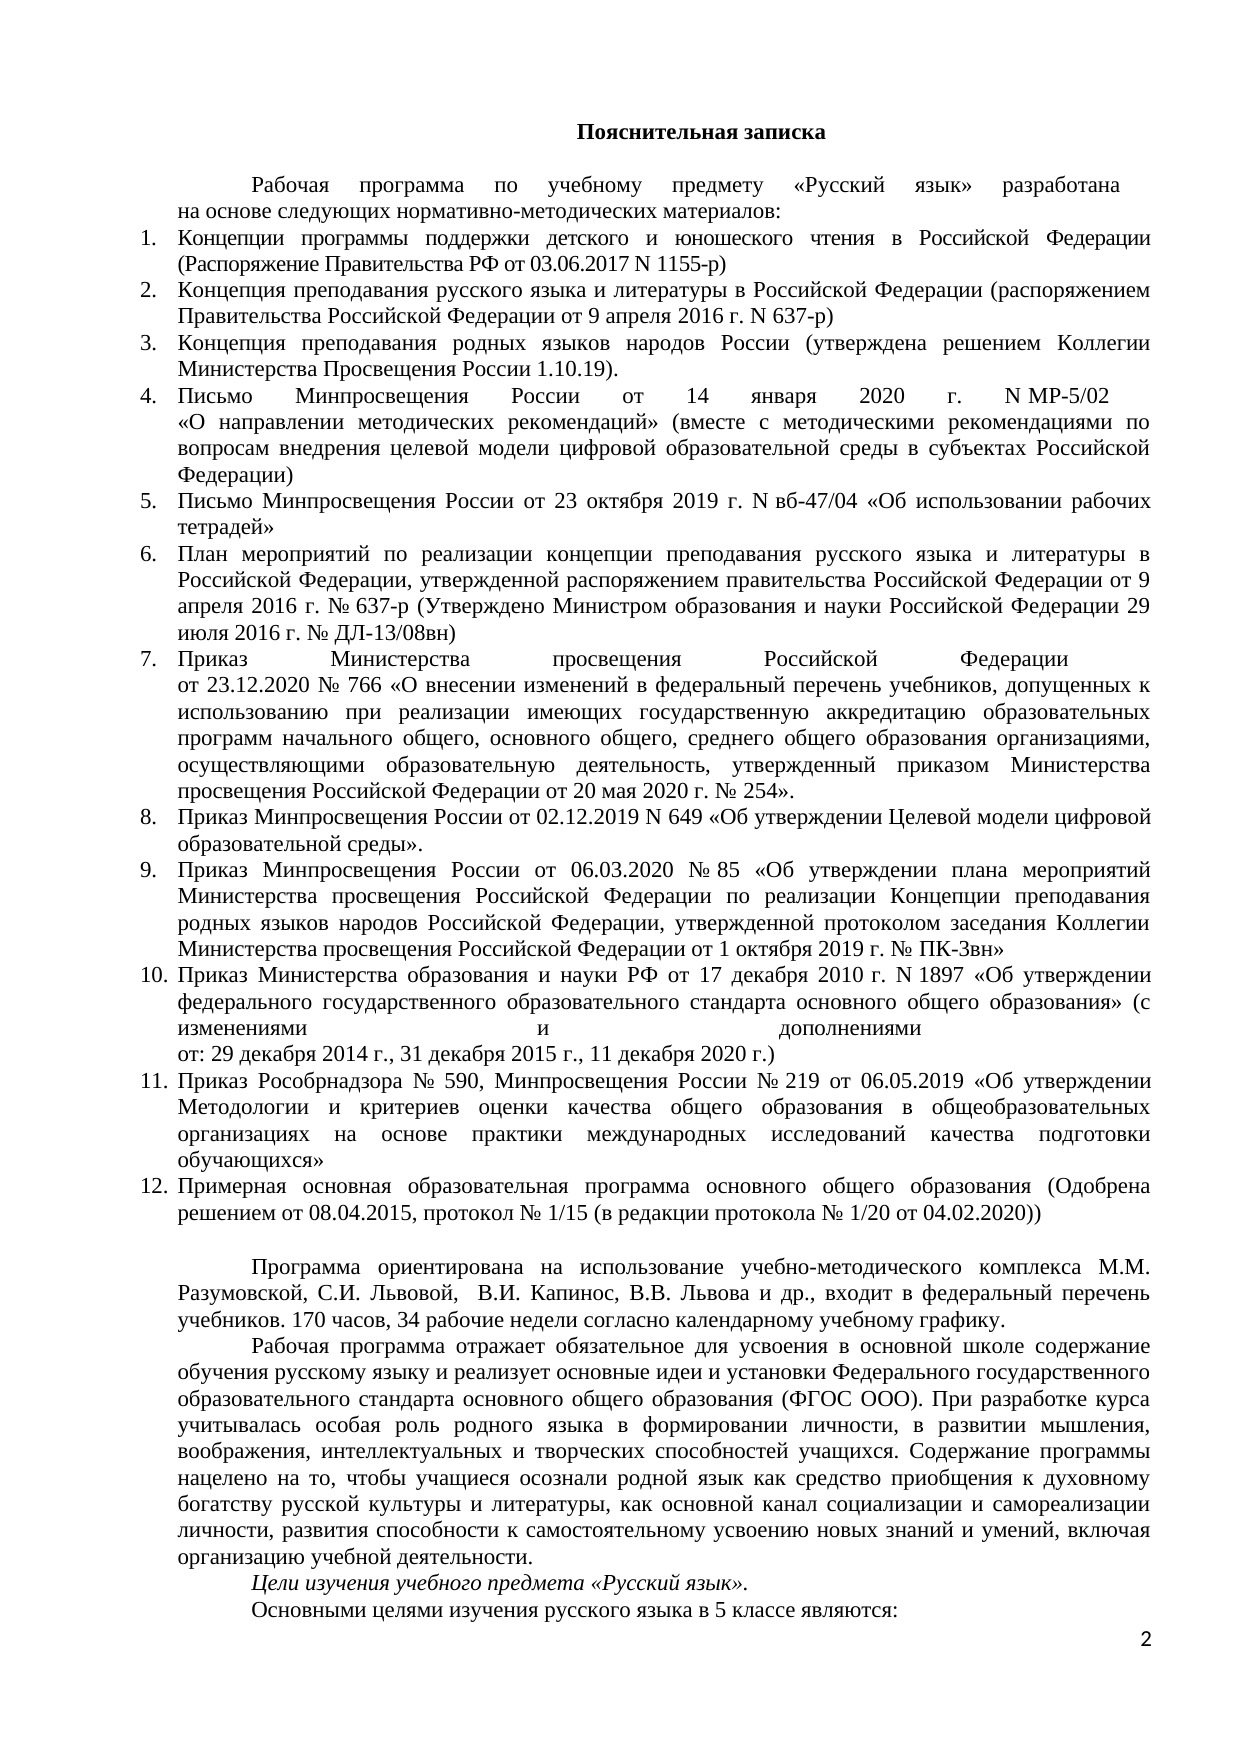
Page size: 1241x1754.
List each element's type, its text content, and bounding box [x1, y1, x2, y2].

text Основными целями изучения русского языка в 5 классе являются: [177, 1596, 1152, 1622]
list Концепция преподавания родных языков народов России (утверждена решением Коллегии Министерства Просвещения России 1.10.19). [140, 329, 1152, 382]
list Письмо Минпросвещения России от 23 октября 2019 г. N вб-47/04 «Об использовании рабочих тетрадей» [140, 487, 1152, 540]
text Программа ориентирована на использование учебно-методического комплекса М.М. Разумовской, С.И. Львовой, В.И. Капинос, В.В. Львова и др., входит в федеральный перечень учебников. 170 часов, 34 рабочие недели согласно календарному учебному графику. [177, 1253, 1152, 1332]
list План мероприятий по реализации концепции преподавания русского языка и литературы в Российской Федерации, утвержденной распоряжением правительства Российской Федерации от 9 апреля 2016 г. № 637-р (Утверждено Министром образования и науки Российской Федерации 29 июля 2016 г. № ДЛ-13/08вн) [140, 540, 1152, 645]
list Концепция преподавания русского языка и литературы в Российской Федерации (распоряжением Правительства Российской Федерации от 9 апреля 2016 г. N 637-р) [140, 276, 1152, 329]
list Приказ Минпросвещения России от 02.12.2019 N 649 «Об утверждении Целевой модели цифровой образовательной среды». [140, 803, 1152, 856]
list Письмо Минпросвещения России от 14 января 2020 г. N МР-5/02 «О направлении методических рекомендаций» (вместе с методическими рекомендациями по вопросам внедрения целевой модели цифровой образовательной среды в субъектах Российской Федерации) [140, 382, 1152, 487]
text Рабочая программа отражает обязательное для усвоения в основной школе содержание обучения русскому языку и реализует основные идеи и установки Федерального государственного образовательного стандарта основного общего образования (ФГОС ООО). При разработке курса учитывалась особая роль родного языка в формировании личности, в развитии мышления, воображения, интеллектуальных и творческих способностей учащихся. Содержание программы нацелено на то, чтобы учащиеся осознали родной язык как средство приобщения к духовному богатству русской культуры и литературы, как основной канал социализации и самореализации личности, развития способности к самостоятельному усвоению новых знаний и умений, включая организацию учебной деятельности. [177, 1332, 1152, 1569]
list Концепции программы поддержки детского и юношеского чтения в Российской Федерации (Распоряжение Правительства РФ от 03.06.2017 N 1155-р) [140, 223, 1152, 276]
list Приказ Рособрнадзора № 590, Минпросвещения России № 219 от 06.05.2019 «Об утверждении Методологии и критериев оценки качества общего образования в общеобразовательных организациях на основе практики международных исследований качества подготовки обучающихся» [140, 1067, 1152, 1172]
list Приказ Минпросвещения России от 06.03.2020 № 85 «Об утверждении плана мероприятий Министерства просвещения Российской Федерации по реализации Концепции преподавания родных языков народов Российской Федерации, утвержденной протоколом заседания Коллегии Министерства просвещения Российской Федерации от 1 октября 2019 г. № ПК-3вн» [140, 856, 1152, 961]
list Приказ Министерства образования и науки РФ от 17 декабря 2010 г. N 1897 «Об утверждении федерального государственного образовательного стандарта основного общего образования» (с изменениями и дополнениями от: 29 декабря 2014 г., 31 декабря 2015 г., 11 декабря 2020 г.) [140, 961, 1152, 1067]
text Цели изучения учебного предмета «Русский язык». [177, 1569, 1152, 1596]
text Пояснительная записка [177, 118, 1152, 144]
text Рабочая программа по учебному предмету «Русский язык» разработана на основе следующих нормативно-методических материалов: [177, 171, 1152, 223]
list Примерная основная образовательная программа основного общего образования (Одобрена решением от 08.04.2015, протокол № 1/15 (в редакции протокола № 1/20 от 04.02.2020)) [140, 1172, 1152, 1225]
list Приказ Министерства просвещения Российской Федерации от 23.12.2020 № 766 «О внесении изменений в федеральный перечень учебников, допущенных к использованию при реализации имеющих государственную аккредитацию образовательных программ начального общего, основного общего, среднего общего образования организациями, осуществляющими образовательную деятельность, утвержденный приказом Министерства просвещения Российской Федерации от 20 мая 2020 г. № 254». [140, 645, 1152, 803]
